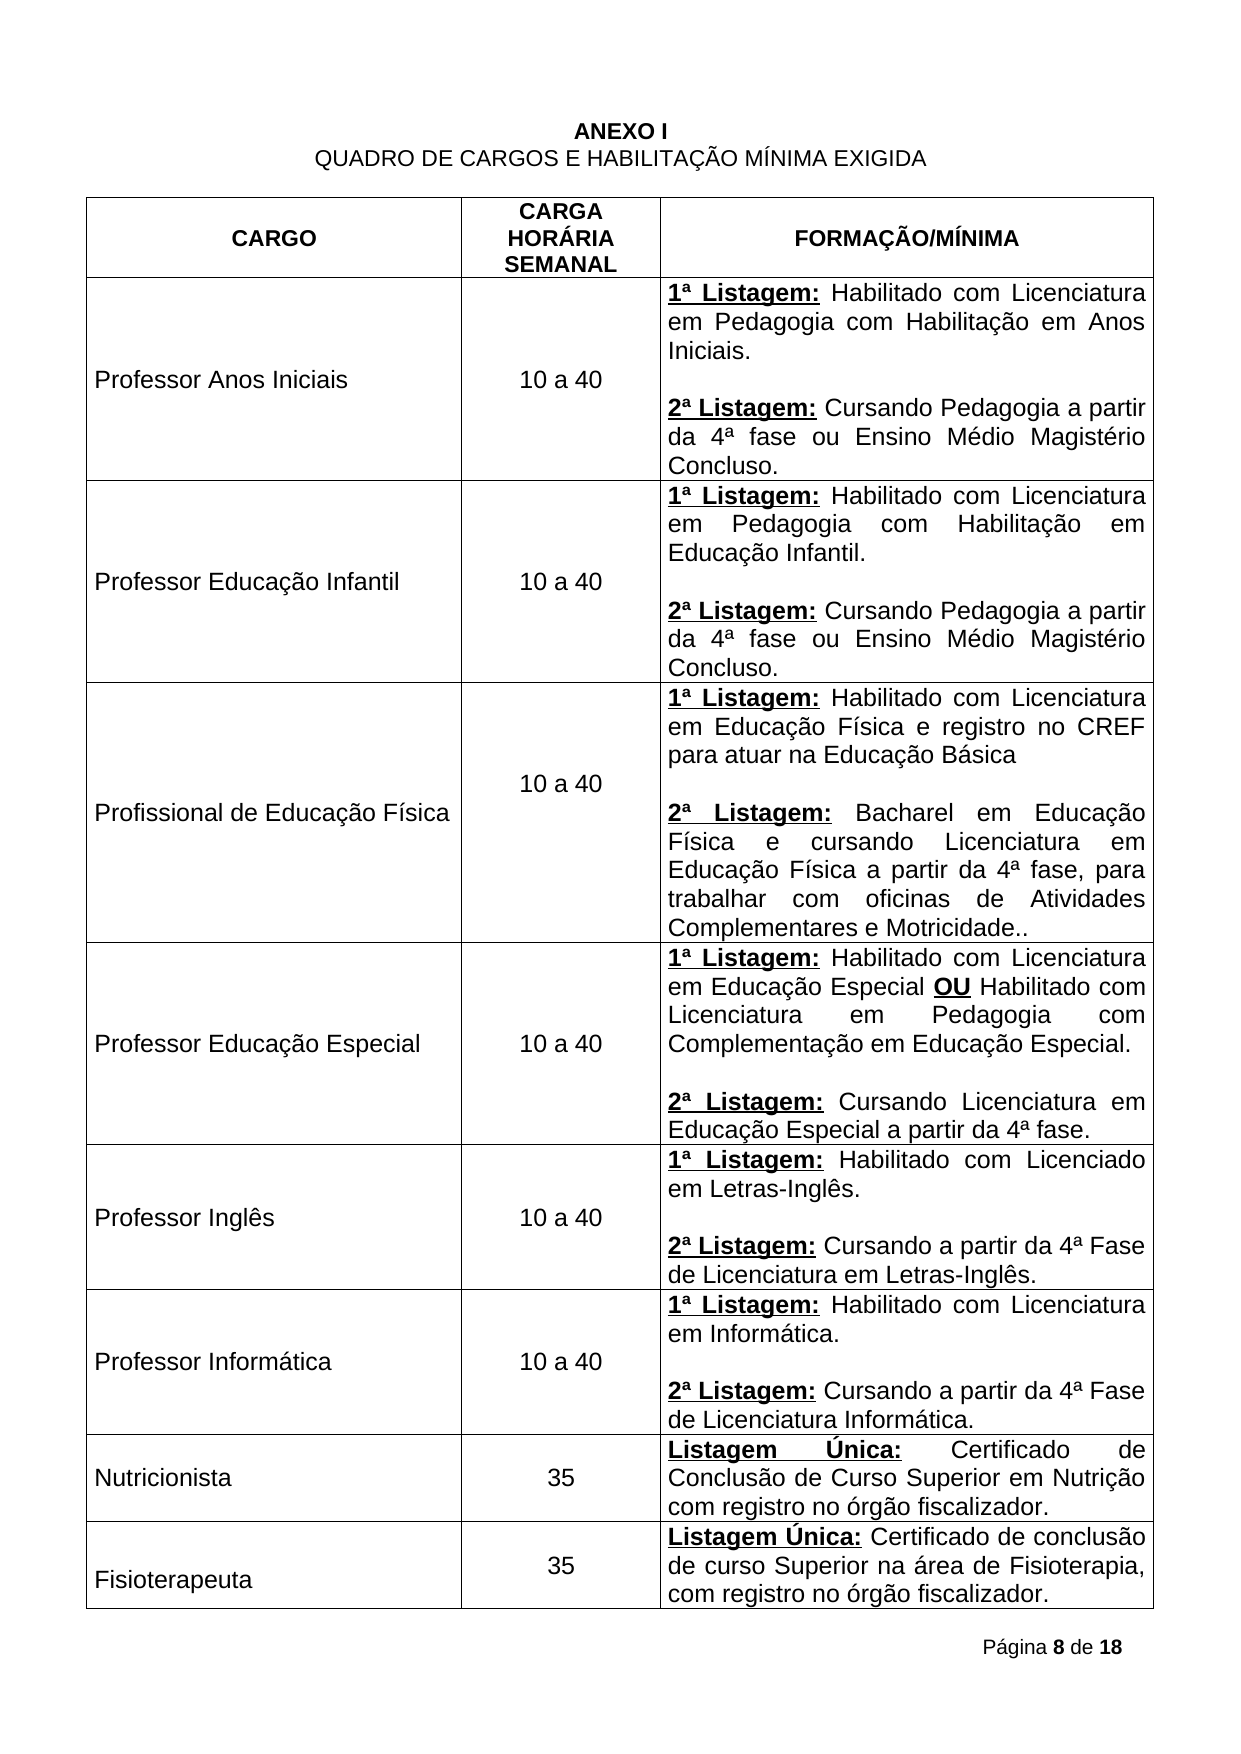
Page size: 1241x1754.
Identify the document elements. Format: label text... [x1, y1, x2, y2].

table_cell 1ª Listagem: Habilitado com Licenciatura em Educação Especial OU Habilitado com Licenciatura em Pedagogia com Complementação em Educação Especial. 2ª Listagem: Cursando Licenciatura em Educação Especial a partir da 4ª fase. [661, 943, 1153, 1144]
table_cell 1ª Listagem: Habilitado com Licenciatura em Pedagogia com Habilitação em Anos Iniciais. 2ª Listagem: Cursando Pedagogia a partir da 4ª fase ou Ensino Médio Magistério Concluso. [661, 278, 1153, 479]
text QUADRO DE CARGOS E HABILITAÇÃO MÍNIMA EXIGIDA [118, 144, 1123, 171]
table_cell 1ª Listagem: Habilitado com Licenciado em Letras-Inglês. 2ª Listagem: Cursando a partir da 4ª Fase de Licenciatura em Letras-Inglês. [661, 1145, 1153, 1289]
table_cell Professor Anos Iniciais [87, 278, 461, 479]
table_cell 10 a 40 [462, 943, 660, 1144]
table_cell Listagem Única: Certificado de Conclusão de Curso Superior em Nutrição com registro no órgão fiscalizador. [661, 1435, 1153, 1521]
table_header CARGA HORÁRIA SEMANAL [462, 198, 660, 277]
table_cell Professor Educação Especial [87, 943, 461, 1144]
table_cell 35 [462, 1435, 660, 1521]
table_cell 1ª Listagem: Habilitado com Licenciatura em Pedagogia com Habilitação em Educação Infantil. 2ª Listagem: Cursando Pedagogia a partir da 4ª fase ou Ensino Médio Magistério Concluso. [661, 481, 1153, 682]
table_cell 10 a 40 [462, 1145, 660, 1289]
table_cell Listagem Única: Certificado de conclusão de curso Superior na área de Fisioterapia, com registro no órgão fiscalizador. [661, 1522, 1153, 1608]
table_cell 10 a 40 [462, 1290, 660, 1433]
table_cell 10 a 40 [462, 481, 660, 682]
text ANEXO I [118, 118, 1123, 144]
table_cell 1ª Listagem: Habilitado com Licenciatura em Educação Física e registro no CREF para atuar na Educação Básica 2ª Listagem: Bacharel em Educação Física e cursando Licenciatura em Educação Física a partir da 4ª fase, para trabalhar com oficinas de Atividades Complementares e Motricidade.. [661, 683, 1153, 942]
table_cell Nutricionista [87, 1435, 461, 1521]
table_cell Professor Educação Infantil [87, 481, 461, 682]
table_cell 1ª Listagem: Habilitado com Licenciatura em Informática. 2ª Listagem: Cursando a partir da 4ª Fase de Licenciatura Informática. [661, 1290, 1153, 1433]
table_cell Fisioterapeuta [87, 1522, 461, 1608]
table_cell 10 a 40 [462, 278, 660, 479]
table_cell Professor Inglês [87, 1145, 461, 1289]
table_cell 10 a 40 [462, 683, 660, 942]
table_cell Profissional de Educação Física [87, 683, 461, 942]
table_cell 35 [462, 1522, 660, 1608]
table_cell Professor Informática [87, 1290, 461, 1433]
table_header CARGO [87, 198, 461, 277]
table_header FORMAÇÃO/MÍNIMA [661, 198, 1153, 277]
